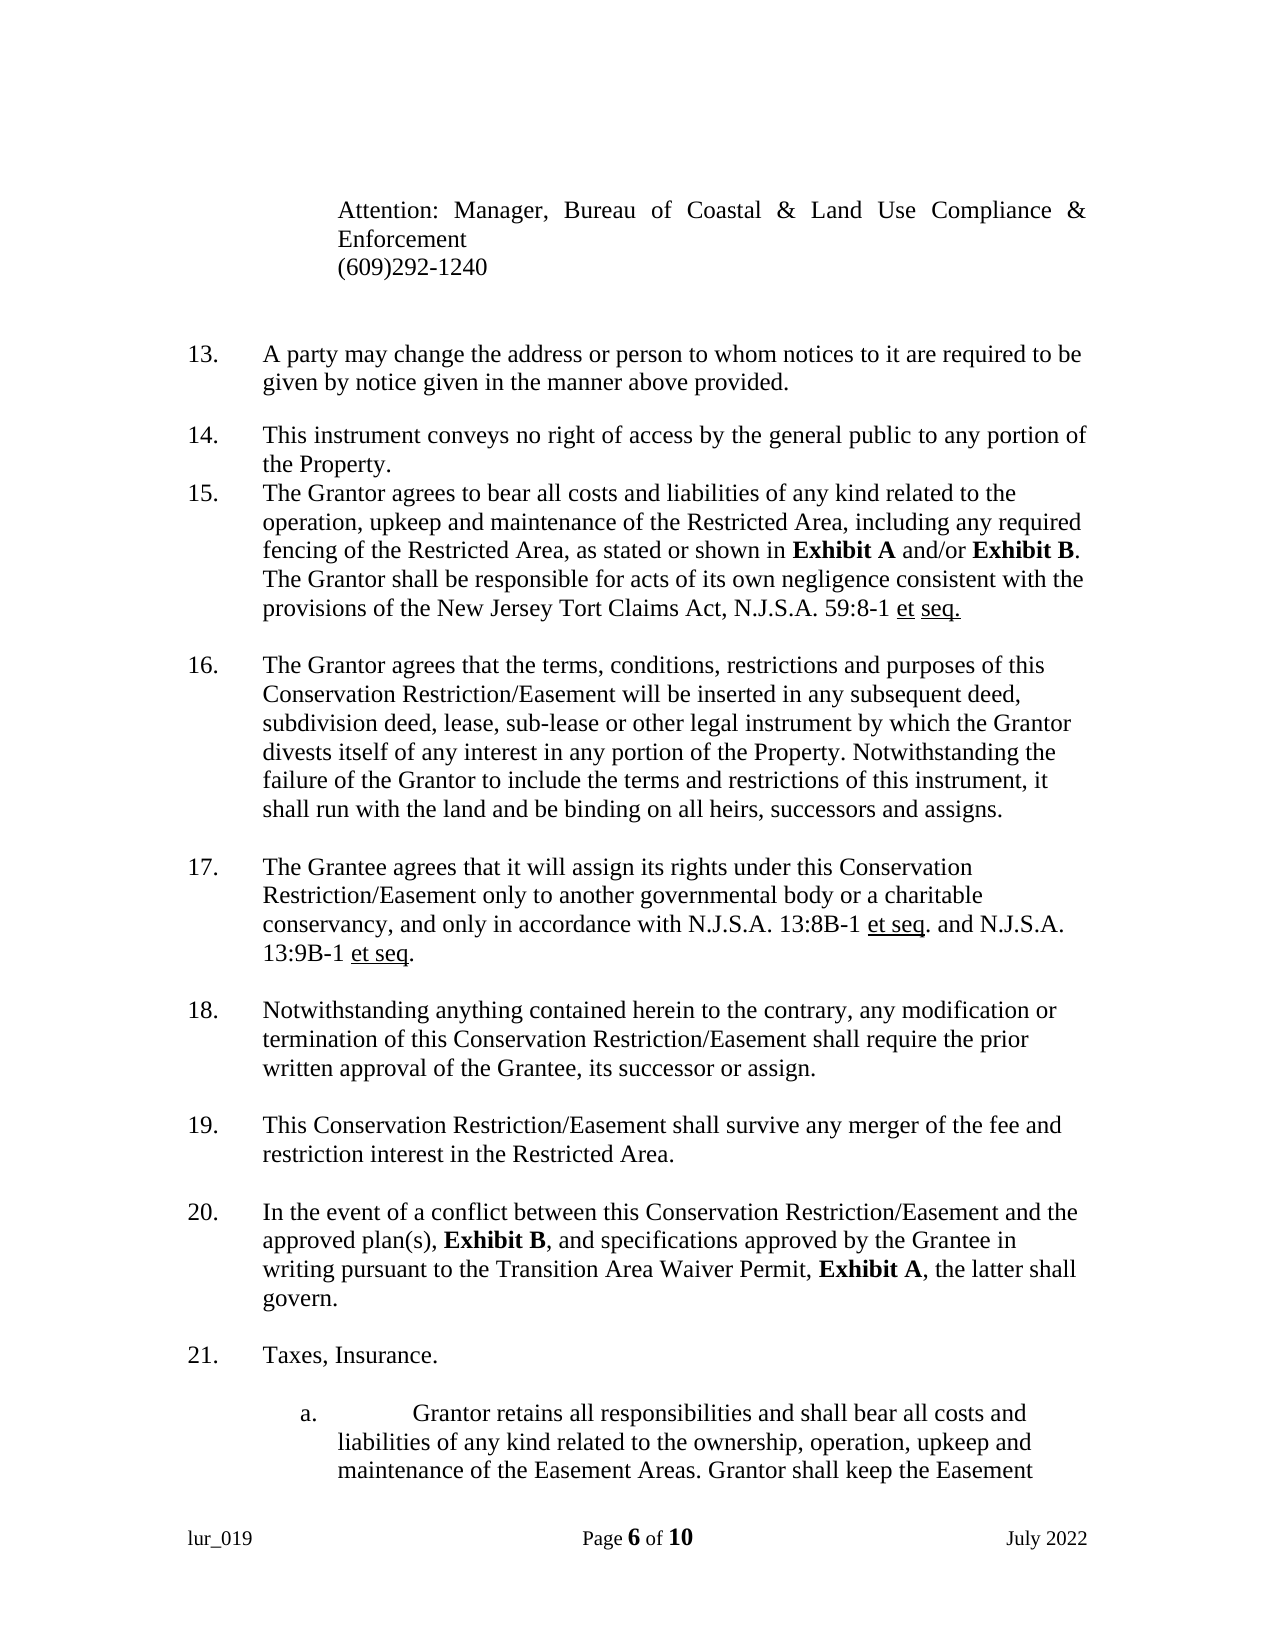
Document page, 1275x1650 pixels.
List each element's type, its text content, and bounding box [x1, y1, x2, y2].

text 13. A party may change the address or person to whom notices to it are required to be given by notice given in the manner above provided. [187, 339, 1087, 396]
text (609)292-1240 [187, 252, 1087, 281]
text 20. In the event of a conflict between this Conservation Restriction/Easement and the approved plan(s), Exhibit B, and specifications approved by the Grantee in writing pursuant to the Transition Area Waiver Permit, Exhibit A, the latter shall govern. [187, 1197, 1087, 1312]
text 15. The Grantor agrees to bear all costs and liabilities of any kind related to the operation, upkeep and maintenance of the Restricted Area, including any required fencing of the Restricted Area, as stated or shown in Exhibit A and/or Exhibit B. The Grantor shall be responsible for acts of its own negligence consistent with the provisions of the New Jersey Tort Claims Act, N.J.S.A. 59:8-1 et seq. [187, 478, 1087, 622]
text 16. The Grantor agrees that the terms, conditions, restrictions and purposes of this Conservation Restriction/Easement will be inserted in any subsequent deed, subdivision deed, lease, sub-lease or other legal instrument by which the Grantor divests itself of any interest in any portion of the Property. Notwithstanding the failure of the Grantor to include the terms and restrictions of this instrument, it shall run with the land and be binding on all heirs, successors and assigns. [187, 650, 1087, 823]
text 19. This Conservation Restriction/Easement shall survive any merger of the fee and restriction interest in the Restricted Area. [187, 1110, 1087, 1168]
text 18. Notwithstanding anything contained herein to the contrary, any modification or termination of this Conservation Restriction/Easement shall require the prior written approval of the Grantee, its successor or assign. [187, 995, 1087, 1082]
text 14. This instrument conveys no right of access by the general public to any portion of the Property. [187, 420, 1087, 478]
text 17. The Grantee agrees that it will assign its rights under this Conservation Restriction/Easement only to another governmental body or a charitable conservancy, and only in accordance with N.J.S.A. 13:8B-1 et seq. and N.J.S.A. 13:9B-1 et seq. [187, 852, 1087, 967]
text Attention: Manager, Bureau of Coastal & Land Use Compliance & Enforcement [337, 195, 1087, 252]
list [262, 1398, 1087, 1484]
subtitle 21. Taxes, Insurance. [187, 1340, 1087, 1369]
